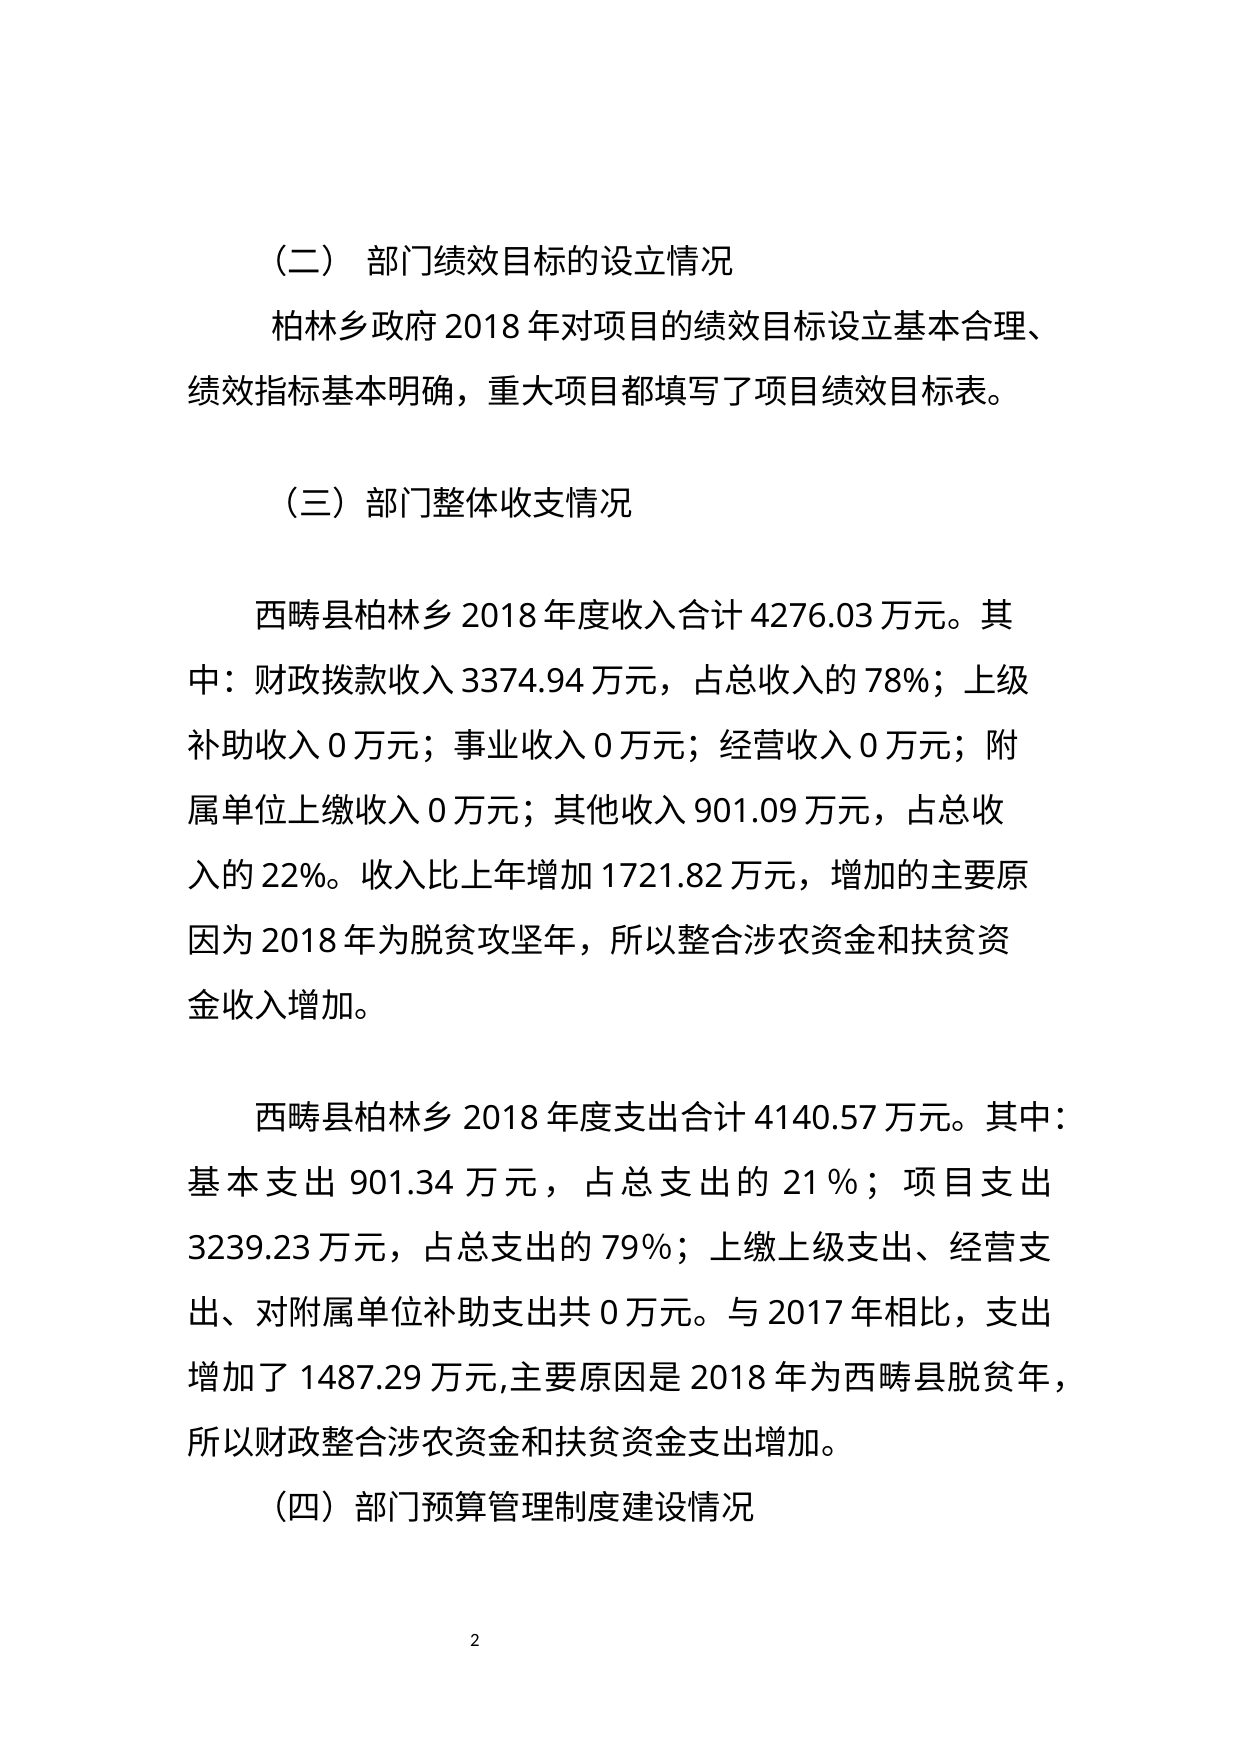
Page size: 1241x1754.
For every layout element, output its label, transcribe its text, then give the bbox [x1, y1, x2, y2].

text 西畴县柏林乡2018年度支出合计4140.57万元。其中：基本支出901.34万元，占总支出的21％；项目支出3239.23万元，占总支出的79％；上缴上级支出、经营支出、对附属单位补助支出共0万元。与2017年相比，支出增加了1487.29万元,主要原因是2018年为西畴县脱贫年，所以财政整合涉农资金和扶贫资金支出增加。 [187, 1083, 1053, 1473]
text （四）部门预算管理制度建设情况 [187, 1473, 1053, 1538]
list 部门绩效目标的设立情况 [254, 227, 1053, 292]
text 西畴县柏林乡2018年度收入合计4276.03万元。其中：财政拨款收入3374.94万元，占总收入的78%；上级补助收入0万元；事业收入0万元；经营收入0万元；附属单位上缴收入0万元；其他收入901.09万元，占总收入的22%。收入比上年增加1721.82万元，增加的主要原因为2018年为脱贫攻坚年，所以整合涉农资金和扶贫资金收入增加。 [187, 581, 1037, 1036]
list 部门整体收支情况 [203, 469, 1037, 534]
text 柏林乡政府2018年对项目的绩效目标设立基本合理、绩效指标基本明确，重大项目都填写了项目绩效目标表。 [187, 292, 1037, 422]
